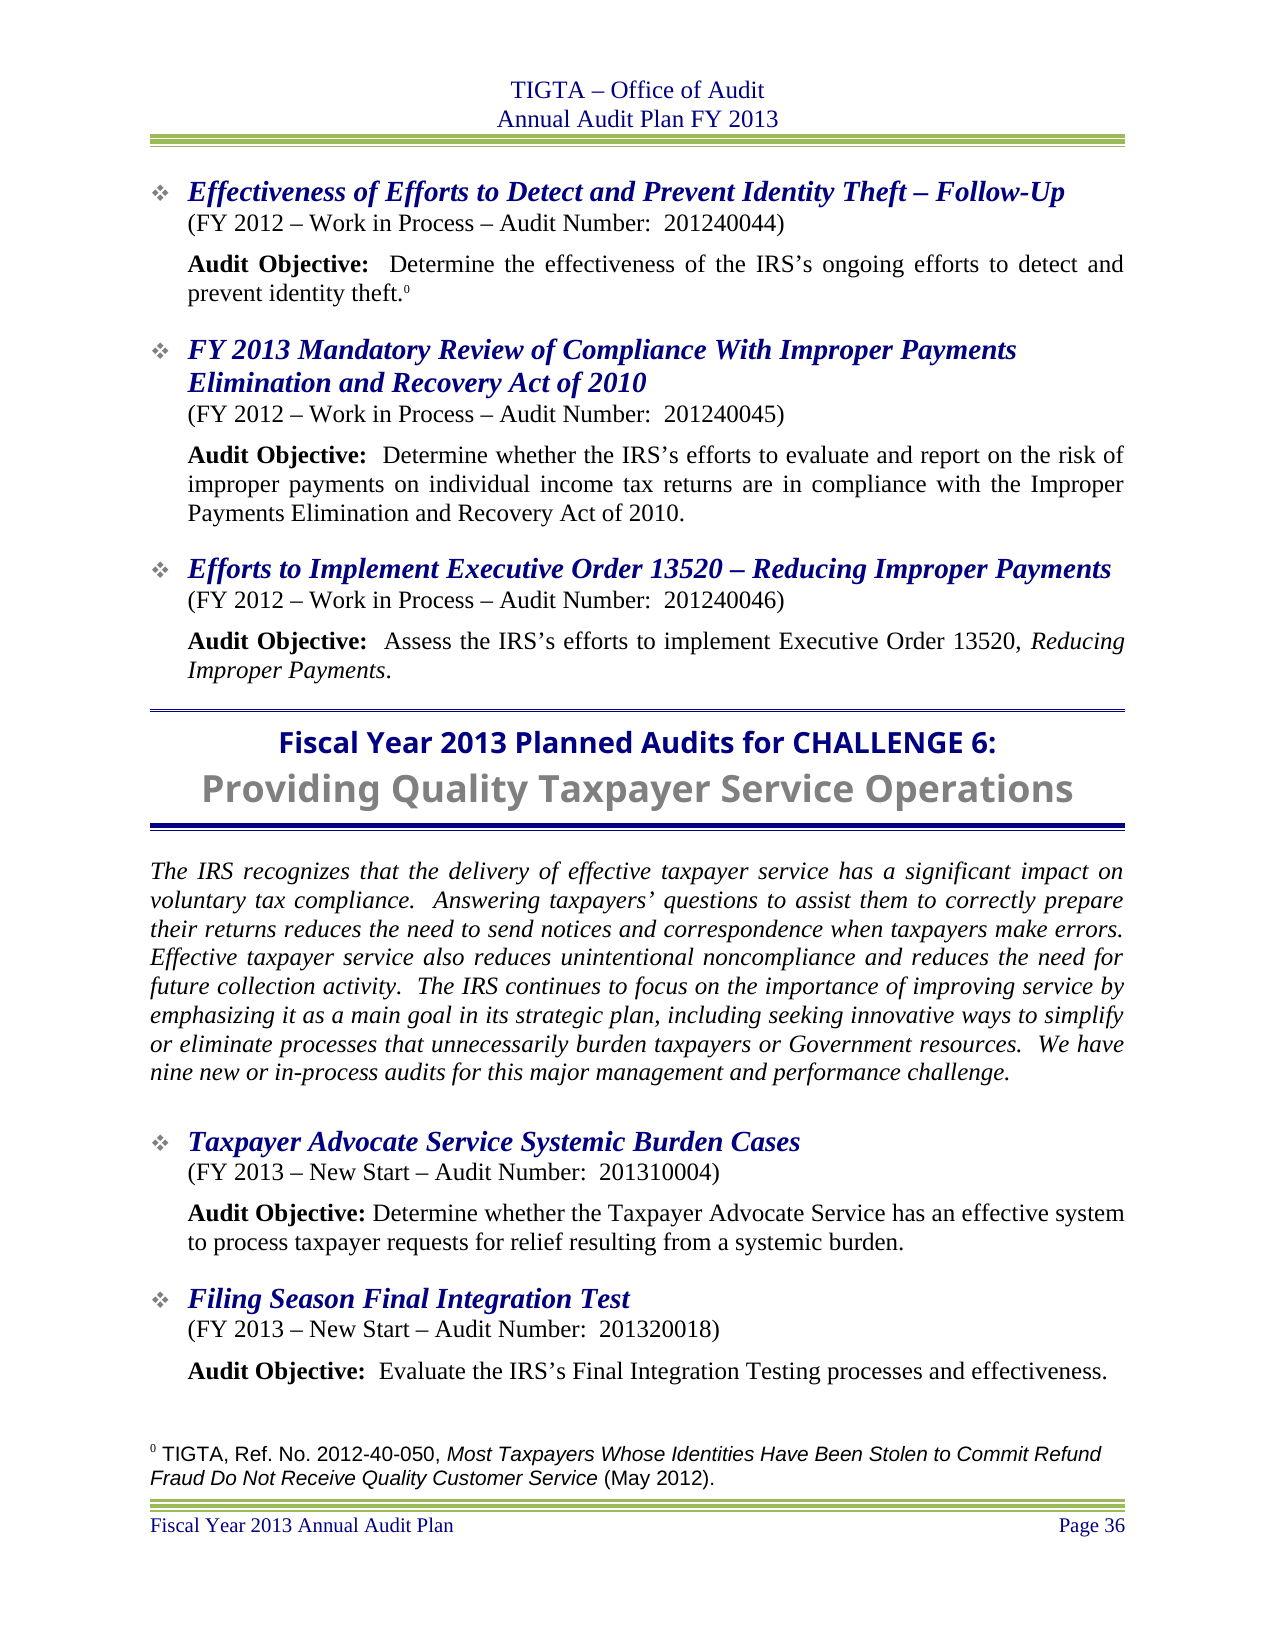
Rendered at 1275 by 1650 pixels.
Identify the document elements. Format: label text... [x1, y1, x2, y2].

text Audit Objective: Determine the effectiveness of the IRS’s ongoing efforts to detect and prevent identity theft. [187, 249, 1125, 307]
text Audit Objective: Determine whether the Taxpayer Advocate Service has an effective system to process taxpayer requests for relief resulting from a systemic burden. [187, 1198, 1125, 1256]
text Audit Objective: Determine whether the IRS’s efforts to evaluate and report on the risk of improper payments on individual income tax returns are in compliance with the Improper Payments Elimination and Recovery Act of 2010. [187, 440, 1125, 526]
list Efforts to Implement Executive Order 13520 – Reducing Improper Payments (FY 2012 – Work in Process – Audit Number: 201240046) [150, 551, 1125, 614]
list FY 2013 Mandatory Review of Compliance With Improper Payments Elimination and Recovery Act of 2010 (FY 2012 – Work in Process – Audit Number: 201240045) [150, 332, 1125, 428]
text Fiscal Year 2013 Planned Audits for CHALLENGE 6: Providing Quality Taxpayer Service Operations [150, 712, 1125, 823]
list Filing Season Final Integration Test (FY 2013 – New Start – Audit Number: 201320018) [150, 1281, 1125, 1343]
text Audit Objective: Evaluate the IRS’s Final Integration Testing processes and effectiveness. [187, 1356, 1125, 1384]
text The IRS recognizes that the delivery of effective taxpayer service has a significant impact on voluntary tax compliance. Answering taxpayers’ questions to assist them to correctly prepare their returns reduces the need to send notices and correspondence when taxpayers make errors. Effective taxpayer service also reduces unintentional noncompliance and reduces the need for future collection activity. The IRS continues to focus on the importance of improving service by emphasizing it as a main goal in its strategic plan, including seeking innovative ways to simplify or eliminate processes that unnecessarily burden taxpayers or Government resources. We have nine new or in-process audits for this major management and performance challenge. [150, 856, 1125, 1086]
text Audit Objective: Assess the IRS’s efforts to implement Executive Order 13520, Reducing Improper Payments. [187, 626, 1125, 684]
list Taxpayer Advocate Service Systemic Burden Cases (FY 2013 – New Start – Audit Number: 201310004) [150, 1124, 1125, 1186]
list Effectiveness of Efforts to Detect and Prevent Identity Theft – Follow-Up (FY 2012 – Work in Process – Audit Number: 201240044) [150, 174, 1125, 237]
